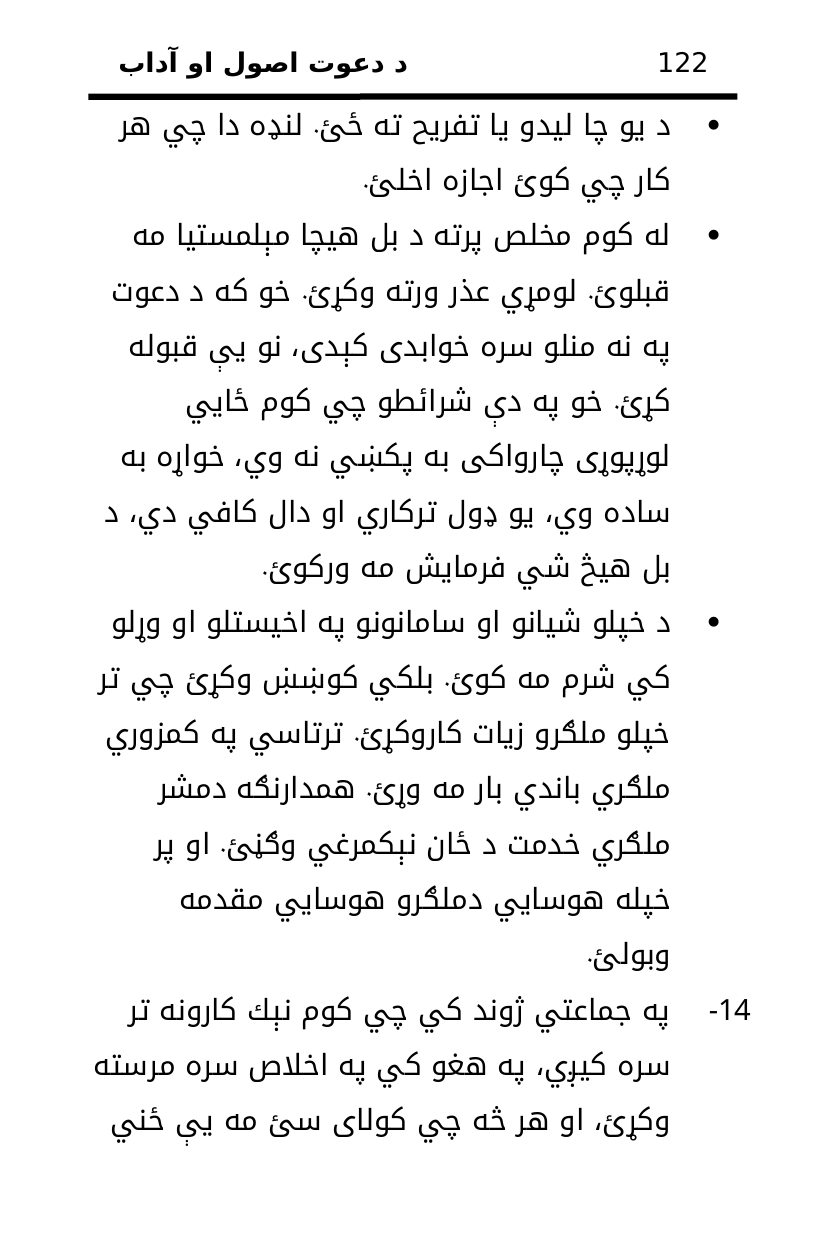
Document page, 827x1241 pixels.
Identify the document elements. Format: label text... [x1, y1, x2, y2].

list له کوم مخلص پرته د بل هيچا مېلمستيا مه قبلوئ. لومړي عذر ورته وكړئ. خو كه د دعوت په نه منلو سره خوابدى كېدى، نو يې قبوله كړئ. خو په دې شرائطو چي کوم ځايي لوړپوړى چارواکى به پکښي نه وي، خواړه به ساده وي، يو ډول تركاري او دال كافي دي، د بل هيڅ شي فرمايش مه وركوئ. [89, 208, 708, 595]
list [89, 983, 708, 1148]
list د خپلو شيانو او سامانونو په اخيستلو او وړلو كي شرم مه كوئ. بلکي کوښښ وکړئ چي تر خپلو ملګرو زيات کاروكړئ. ترتاسي په كمزوري ملګري باندي بار مه وړئ. همدارنګه دمشر ملګري خدمت د ځان نېکمرغي وګڼئ. او پر خپله هوسايي دملګرو هوسايي مقدمه وبولئ. [89, 595, 708, 983]
list د يو چا ليدو يا تفريح ته ځئ. لنډه دا چي هر كار چي كوئ اجازه اخلئ. [89, 98, 708, 208]
